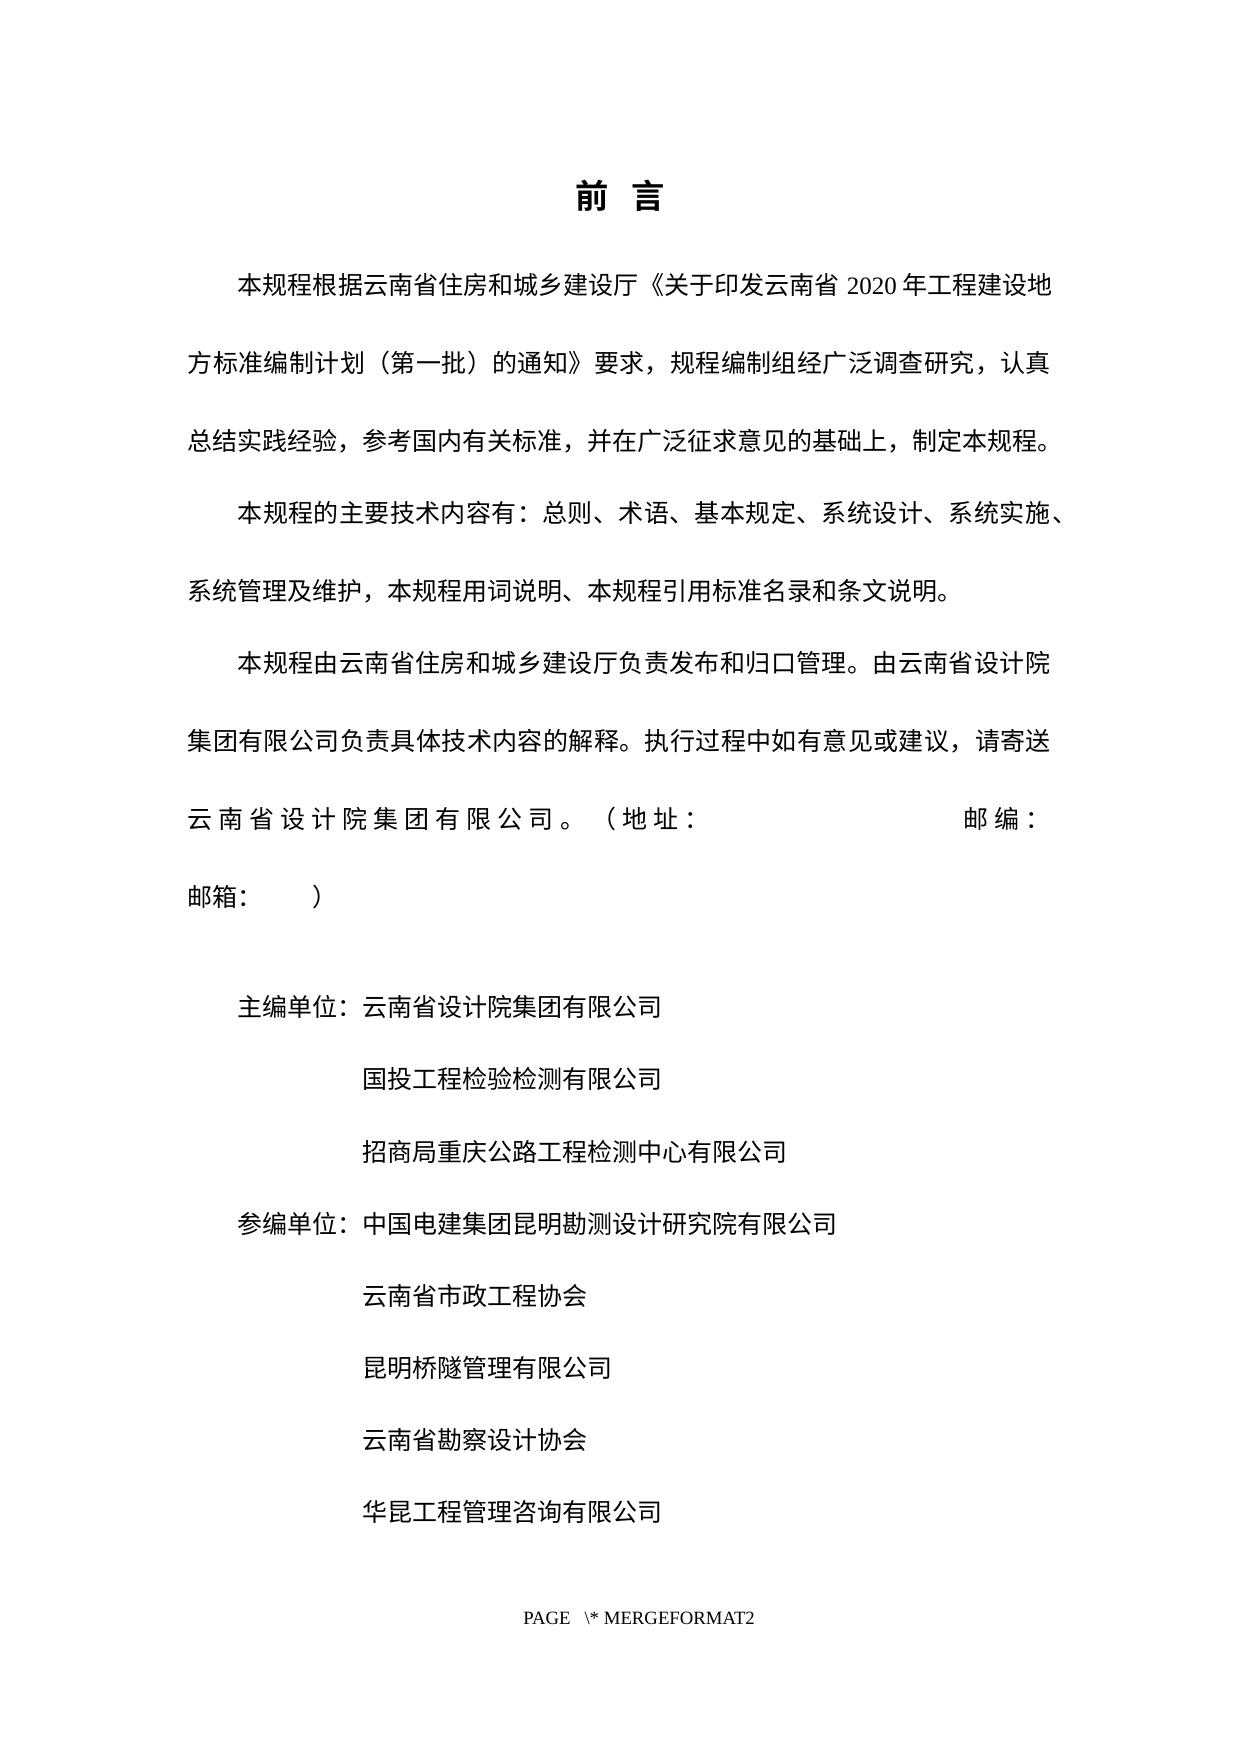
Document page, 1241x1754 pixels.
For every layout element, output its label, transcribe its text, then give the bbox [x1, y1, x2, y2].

text 主编单位：云南省设计院集团有限公司 [187, 973, 1053, 1038]
text 前 言 [187, 162, 1053, 227]
text 华昆工程管理咨询有限公司 [187, 1478, 1053, 1543]
text 国投工程检验检测有限公司 [187, 1045, 1053, 1110]
text 本规程的主要技术内容有：总则、术语、基本规定、系统设计、系统实施、系统管理及维护，本规程用词说明、本规程引用标准名录和条文说明。 [187, 479, 1053, 622]
text 本规程根据云南省住房和城乡建设厅《关于印发云南省2020年工程建设地方标准编制计划（第一批）的通知》要求，规程编制组经广泛调查研究，认真总结实践经验，参考国内有关标准，并在广泛征求意见的基础上，制定本规程。 [187, 251, 1053, 472]
text 本规程由云南省住房和城乡建设厅负责发布和归口管理。由云南省设计院集团有限公司负责具体技术内容的解释。执行过程中如有意见或建议，请寄送云南省设计院集团有限公司。（地址： 邮编： 邮箱： ） [187, 629, 1053, 928]
text 招商局重庆公路工程检测中心有限公司 [187, 1118, 1053, 1183]
text 云南省勘察设计协会 [187, 1406, 1053, 1471]
text 昆明桥隧管理有限公司 [187, 1334, 1053, 1399]
text 参编单位：中国电建集团昆明勘测设计研究院有限公司 [187, 1190, 1053, 1255]
text 云南省市政工程协会 [187, 1262, 1053, 1327]
